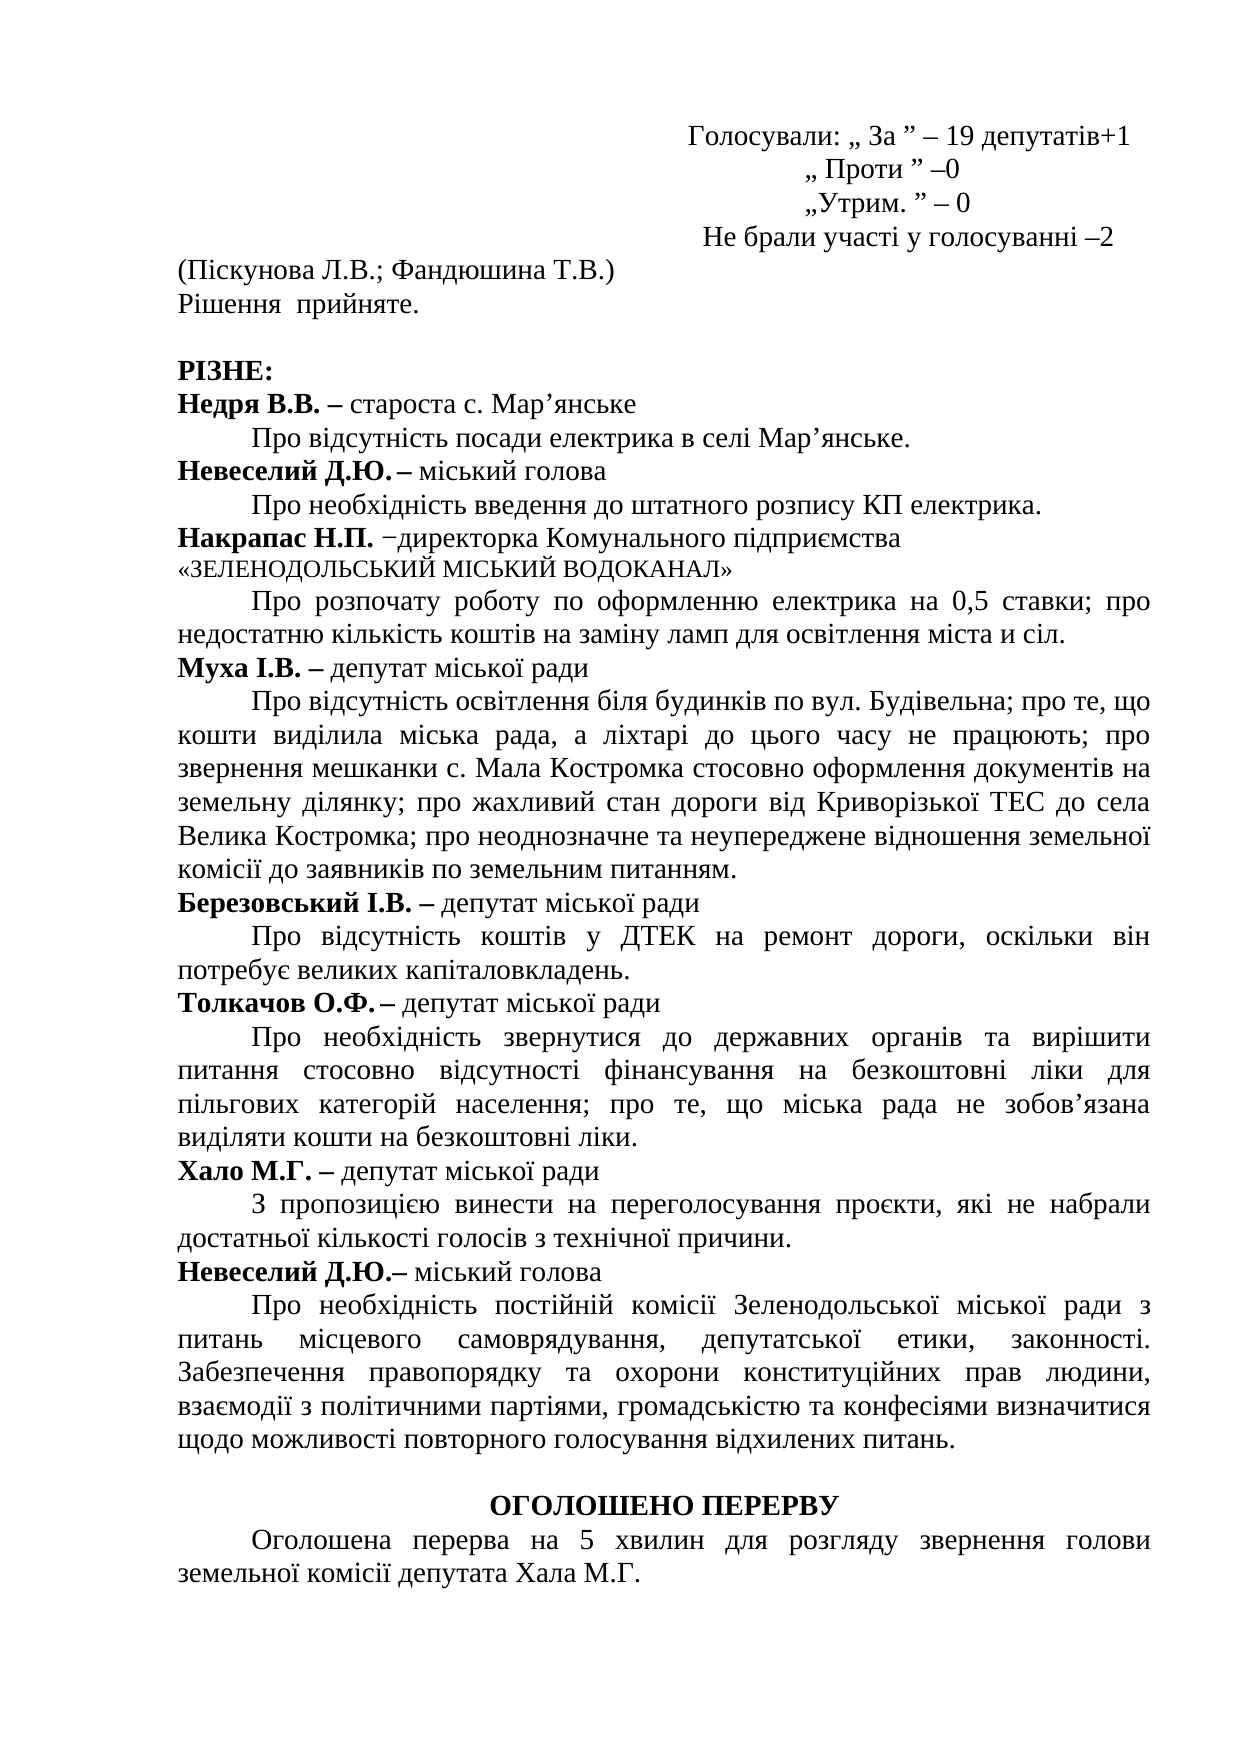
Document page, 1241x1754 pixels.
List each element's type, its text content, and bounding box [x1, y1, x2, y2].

text Про необхідність введення до штатного розпису КП електрика. [177, 487, 1152, 521]
text Невеселий Д.Ю. – міський голова [177, 453, 1152, 487]
text „Утрим. ” – 0 [177, 185, 1152, 219]
text Про відсутність коштів у ДТЕК на ремонт дороги, оскільки він потребує великих капіталовкладень. [177, 918, 1152, 985]
text Толкачов О.Ф. – депутат міської ради [177, 985, 1152, 1019]
text Хало М.Г. – депутат міської ради [177, 1153, 1152, 1187]
text Про відсутність освітлення біля будинків по вул. Будівельна; про те, що кошти виділила міська рада, а ліхтарі до цього часу не працюють; про звернення мешканки с. Мала Костромка стосовно оформлення документів на земельну ділянку; про жахливий стан дороги від Криворізької ТЕС до села Велика Костромка; про неоднозначне та неупереджене відношення земельної комісії до заявників по земельним питанням. [177, 683, 1152, 885]
text Про необхідність постійній комісії Зеленодольської міської ради з питань місцевого самоврядування, депутатської етики, законності. Забезпечення правопорядку та охорони конституційних прав людини, взаємодії з політичними партіями, громадськістю та конфесіями визначитися щодо можливості повторного голосування відхилених питань. [177, 1287, 1152, 1455]
text Недря В.В. – староста с. Мар’янське [177, 386, 1152, 420]
text «ЗЕЛЕНОДОЛЬСЬКИЙ МІСЬКИЙ ВОДОКАНАЛ» [177, 554, 1152, 583]
text З пропозицією винести на переголосування проєкти, які не набрали достатньої кількості голосів з технічної причини. [177, 1187, 1152, 1254]
text Голосували: „ За ” – 19 депутатів+1 [177, 118, 1152, 152]
text Рішення прийняте. [177, 286, 1152, 319]
text Оголошена перерва на 5 хвилин для розгляду звернення голови земельної комісії депутата Хала М.Г. [177, 1522, 1152, 1589]
text Березовський І.В. – депутат міської ради [177, 885, 1152, 918]
text Муха І.В. – депутат міської ради [177, 650, 1152, 683]
text РІЗНЕ: [177, 353, 1152, 386]
text Невеселий Д.Ю.– міський голова [177, 1254, 1152, 1287]
text (Піскунова Л.В.; Фандюшина Т.В.) [177, 252, 1152, 286]
text ОГОЛОШЕНО ПЕРЕРВУ [177, 1488, 1152, 1522]
text Про необхідність звернутися до державних органів та вирішити питання стосовно відсутності фінансування на безкоштовні ліки для пільгових категорій населення; про те, що міська рада не зобов’язана виділяти кошти на безкоштовні ліки. [177, 1019, 1152, 1153]
text Про відсутність посади електрика в селі Марʼянське. [177, 420, 1152, 453]
text Про розпочату роботу по оформленню електрика на 0,5 ставки; про недостатню кількість коштів на заміну ламп для освітлення міста и сіл. [177, 583, 1152, 650]
text Не брали участі у голосуванні –2 [177, 219, 1152, 252]
text Накрапас Н.П. −директорка Комунального підприємства [177, 521, 1152, 554]
text „ Проти ” –0 [177, 152, 1152, 185]
